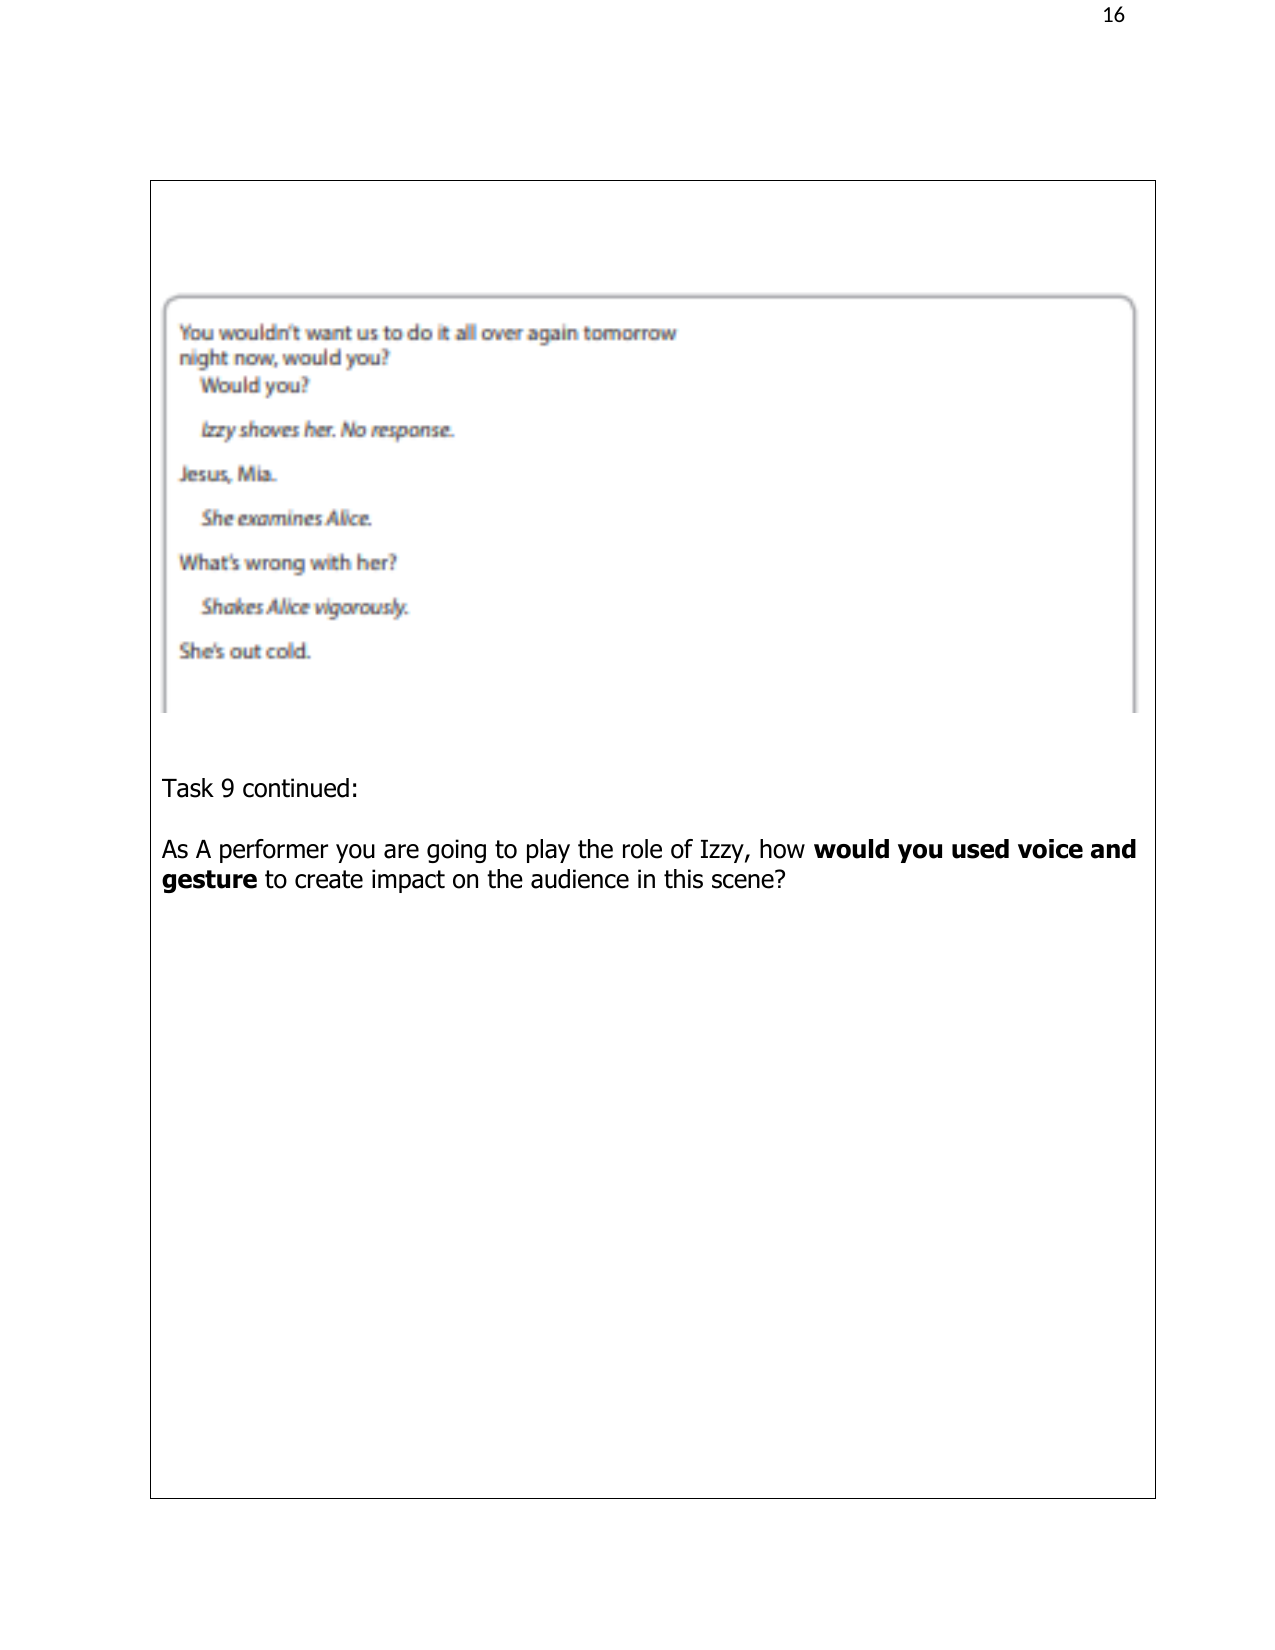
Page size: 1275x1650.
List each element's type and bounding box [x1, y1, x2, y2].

table_header [151, 181, 1155, 1498]
picture [159, 255, 1142, 713]
